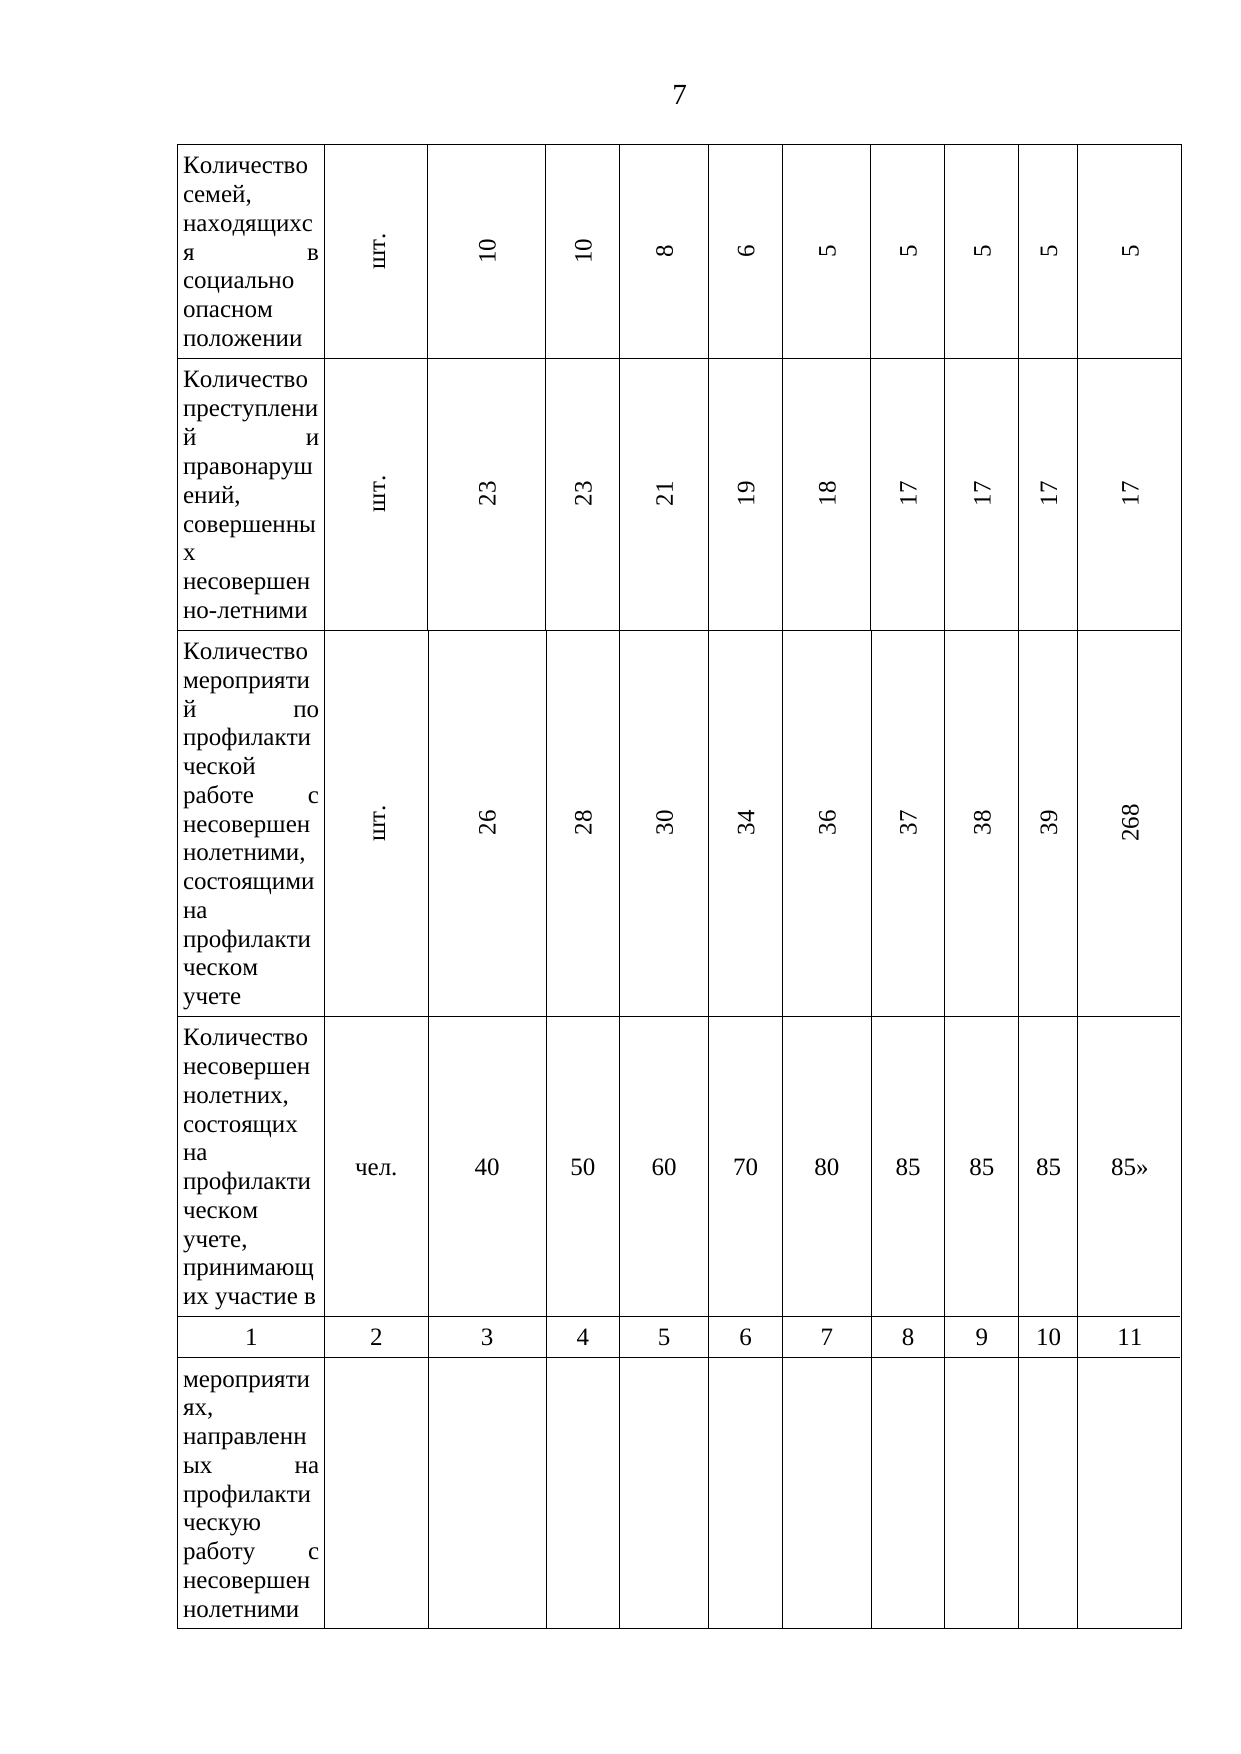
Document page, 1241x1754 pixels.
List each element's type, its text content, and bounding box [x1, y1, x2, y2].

table_cell 70 [709, 1017, 782, 1316]
table_cell [1019, 1358, 1077, 1628]
table_cell 268 [1078, 630, 1181, 1016]
table_cell шт. [325, 359, 427, 629]
table_cell 39 [1019, 631, 1077, 1016]
table_cell 8 [872, 1317, 944, 1357]
table_cell 9 [945, 1317, 1018, 1357]
table_cell шт. [325, 631, 428, 1016]
table_cell [709, 1358, 782, 1628]
table_cell [872, 1358, 944, 1628]
table_cell 85 [945, 1017, 1018, 1316]
table_cell 8 [620, 145, 708, 358]
table_cell шт. [325, 145, 427, 358]
table_cell 10 [546, 145, 619, 358]
table_cell [945, 1358, 1018, 1628]
table_cell 11 [1078, 1316, 1181, 1357]
table_cell 10 [1019, 1317, 1077, 1357]
table_cell [620, 1358, 708, 1628]
table_cell 5 [871, 145, 944, 358]
table_cell 34 [709, 631, 782, 1016]
table_cell [429, 1358, 546, 1628]
table_cell 5 [1019, 145, 1077, 358]
table_cell 30 [620, 631, 708, 1016]
table_cell 5 [1078, 145, 1181, 358]
table_cell 50 [547, 1017, 619, 1316]
table_cell мероприятиях, направленных на профилактическую работу с несовершеннолетними [178, 1358, 324, 1628]
table_cell 17 [945, 359, 1018, 629]
table_cell Количество мероприятий по профилактической работе с несовершеннолетними, состоящими на профилактическом учете [178, 631, 324, 1016]
table_cell 60 [620, 1017, 708, 1316]
table_cell 28 [547, 631, 619, 1016]
table_cell 85» [1078, 1016, 1181, 1316]
table_cell 5 [783, 145, 870, 358]
table_cell [547, 1358, 619, 1628]
table_cell 7 [783, 1317, 871, 1357]
table_cell 3 [429, 1317, 546, 1357]
table_cell 5 [945, 145, 1018, 358]
table_cell 6 [709, 145, 782, 358]
table_cell 80 [783, 1017, 871, 1316]
table_cell Количество преступлений и правонарушений, совершенных несовершенно-летними [178, 359, 324, 629]
table_cell 18 [783, 359, 870, 629]
table_cell 85 [872, 1017, 944, 1316]
table_cell [783, 1358, 871, 1628]
table_cell 17 [1019, 359, 1077, 629]
table_cell 21 [620, 359, 708, 629]
table_cell 37 [872, 631, 944, 1016]
table_cell 6 [709, 1317, 782, 1357]
table_cell 17 [871, 359, 944, 629]
table_cell 5 [620, 1317, 708, 1357]
table_cell 40 [429, 1017, 546, 1316]
table_cell 38 [945, 631, 1018, 1016]
table_cell [1078, 1357, 1181, 1628]
table_cell 2 [325, 1317, 428, 1357]
table_cell 10 [428, 145, 545, 358]
table_cell 1 [178, 1317, 324, 1357]
table_cell 23 [428, 359, 545, 629]
table_cell 23 [546, 359, 619, 629]
table_cell [325, 1358, 428, 1628]
table_cell Количество семей, находящихся в социально опасном положении [178, 145, 324, 358]
table_cell Количество несовершеннолетних, состоящих на профилактическом учете, принимающих участие в [178, 1017, 324, 1316]
table_cell 17 [1078, 359, 1181, 629]
table_cell 4 [547, 1317, 619, 1357]
table_cell 36 [783, 631, 871, 1016]
table_cell 85 [1019, 1017, 1077, 1316]
table_cell чел. [325, 1017, 428, 1316]
table_cell 19 [709, 359, 782, 629]
table_cell 26 [429, 631, 546, 1016]
